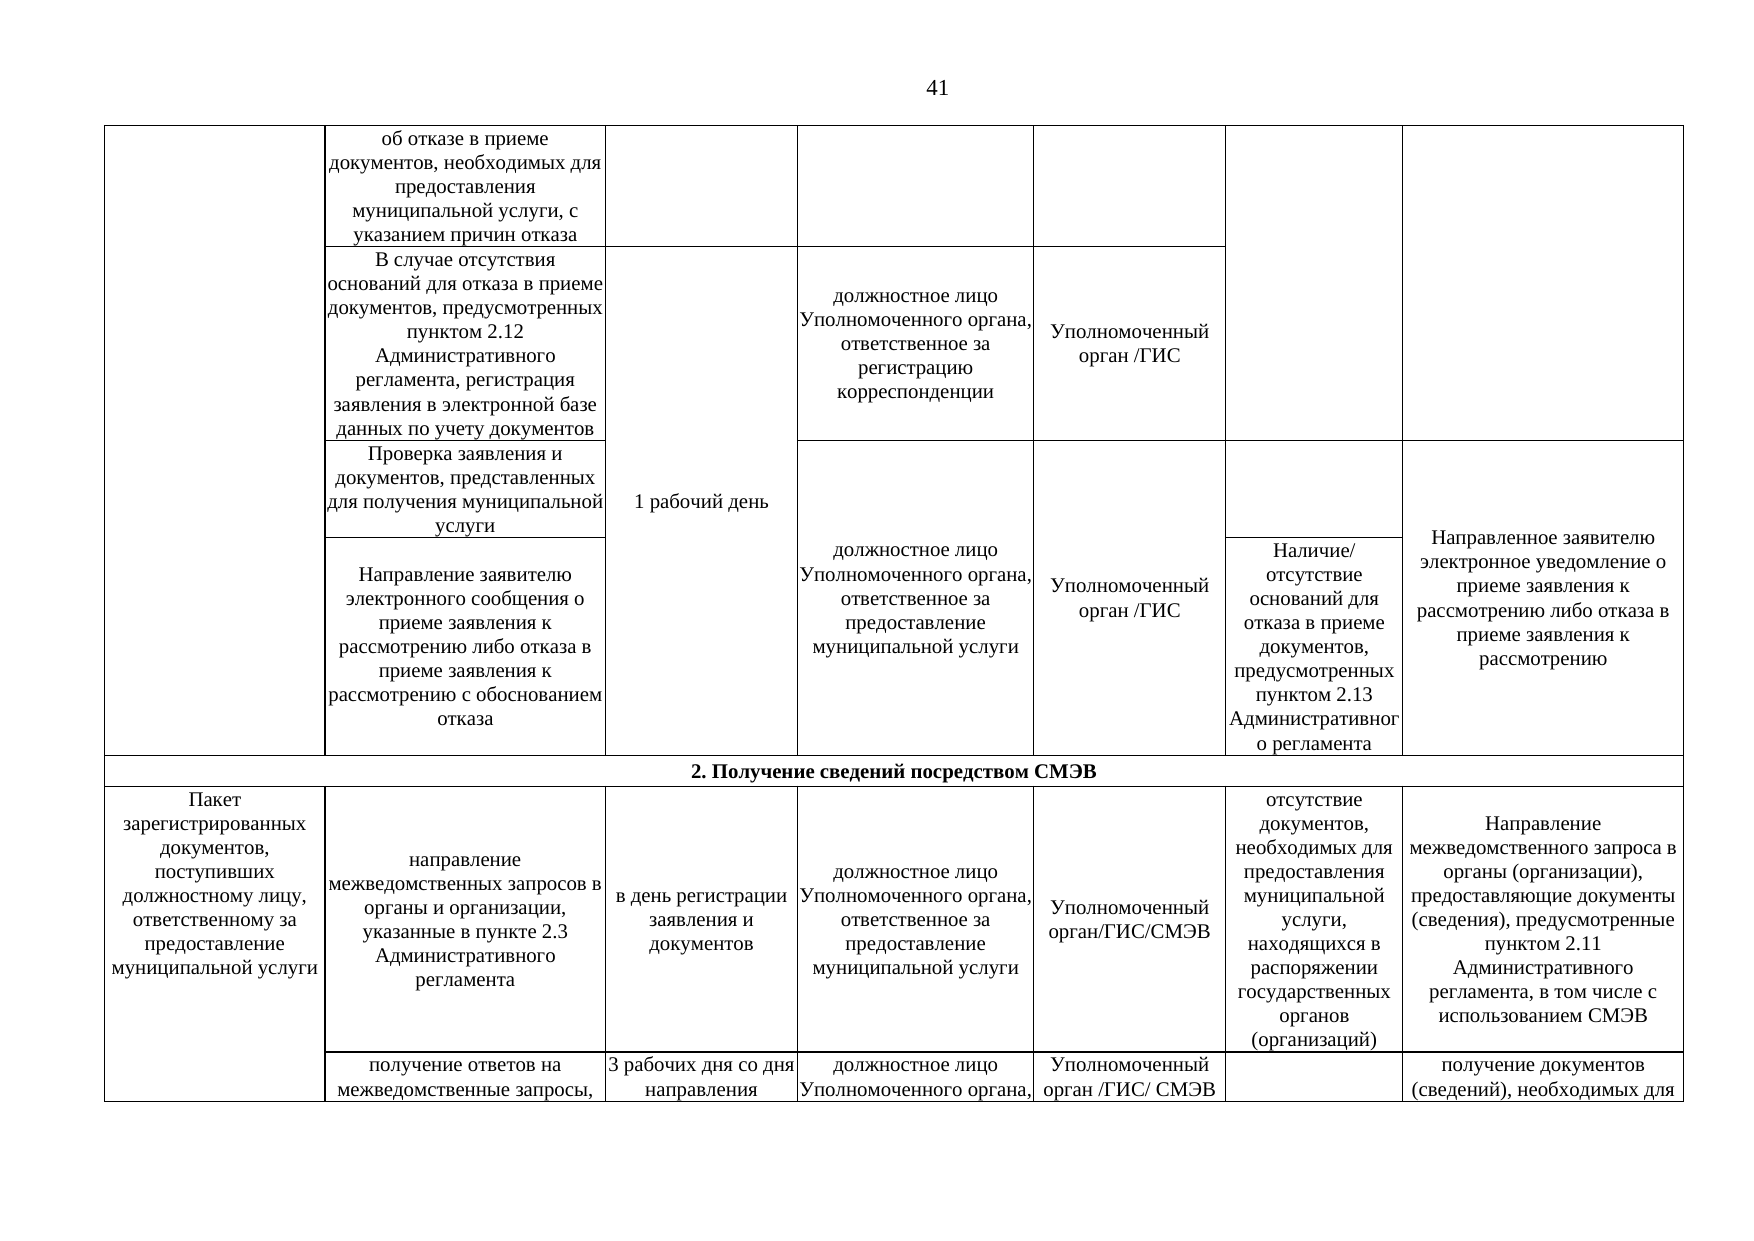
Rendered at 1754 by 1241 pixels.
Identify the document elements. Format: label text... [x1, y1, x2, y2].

table_cell 2. Получение сведений посредством СМЭВ [105, 756, 1683, 786]
table_cell [1226, 441, 1402, 537]
table_cell в день регистрации заявления и документов [606, 787, 797, 1051]
table_cell направление межведомственных запросов в органы и организации, указанные в пункте 2.3 Административного регламента [326, 787, 605, 1051]
table_cell В случае отсутствия оснований для отказа в приеме документов, предусмотренных пунктом 2.12 Административного регламента, регистрация заявления в электронной базе данных по учету документов [326, 247, 605, 439]
table_cell Уполномоченный орган /ГИС [1034, 441, 1225, 754]
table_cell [798, 1053, 1033, 1101]
table_cell должностное лицо Уполномоченного органа, ответственное за регистрацию корреспонденции [798, 247, 1033, 439]
table_cell Направление межведомственного запроса в органы (организации), предоставляющие документы (сведения), предусмотренные пунктом 2.11 Административного регламента, в том числе с использованием СМЭВ [1403, 787, 1683, 1051]
table_cell Уполномоченный орган /ГИС [1034, 247, 1225, 439]
table_cell Проверка заявления и документов, представленных для получения муниципальной услуги [326, 441, 605, 537]
table_cell отсутствие документов, необходимых для предоставления муниципальной услуги, находящихся в распоряжении государственных органов (организаций) [1226, 787, 1402, 1051]
table_cell должностное лицо Уполномоченного органа, ответственное за предоставление муниципальной услуги [798, 787, 1033, 1051]
table_cell [1226, 1053, 1402, 1101]
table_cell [1034, 1053, 1225, 1101]
table_cell Направление заявителю электронного сообщения о приеме заявления к рассмотрению либо отказа в приеме заявления к рассмотрению с обоснованием отказа [326, 538, 605, 754]
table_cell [1403, 1053, 1683, 1101]
table_cell Направленное заявителю электронное уведомление о приеме заявления к рассмотрению либо отказа в приеме заявления к рассмотрению [1403, 441, 1683, 754]
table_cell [606, 1053, 797, 1101]
table_cell Уполномоченный орган/ГИС/СМЭВ [1034, 787, 1225, 1051]
table_cell 1 рабочий день [606, 247, 797, 754]
table_cell Наличие/отсутствие оснований для отказа в приеме документов, предусмотренных пунктом 2.13 Административного регламента [1226, 538, 1402, 754]
table_cell должностное лицо Уполномоченного органа, ответственное за предоставление муниципальной услуги [798, 441, 1033, 754]
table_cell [326, 1053, 605, 1101]
table_cell Пакет зарегистрированных документов, поступивших должностному лицу, ответственному за предоставление муниципальной услуги [105, 787, 324, 1101]
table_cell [326, 126, 605, 246]
